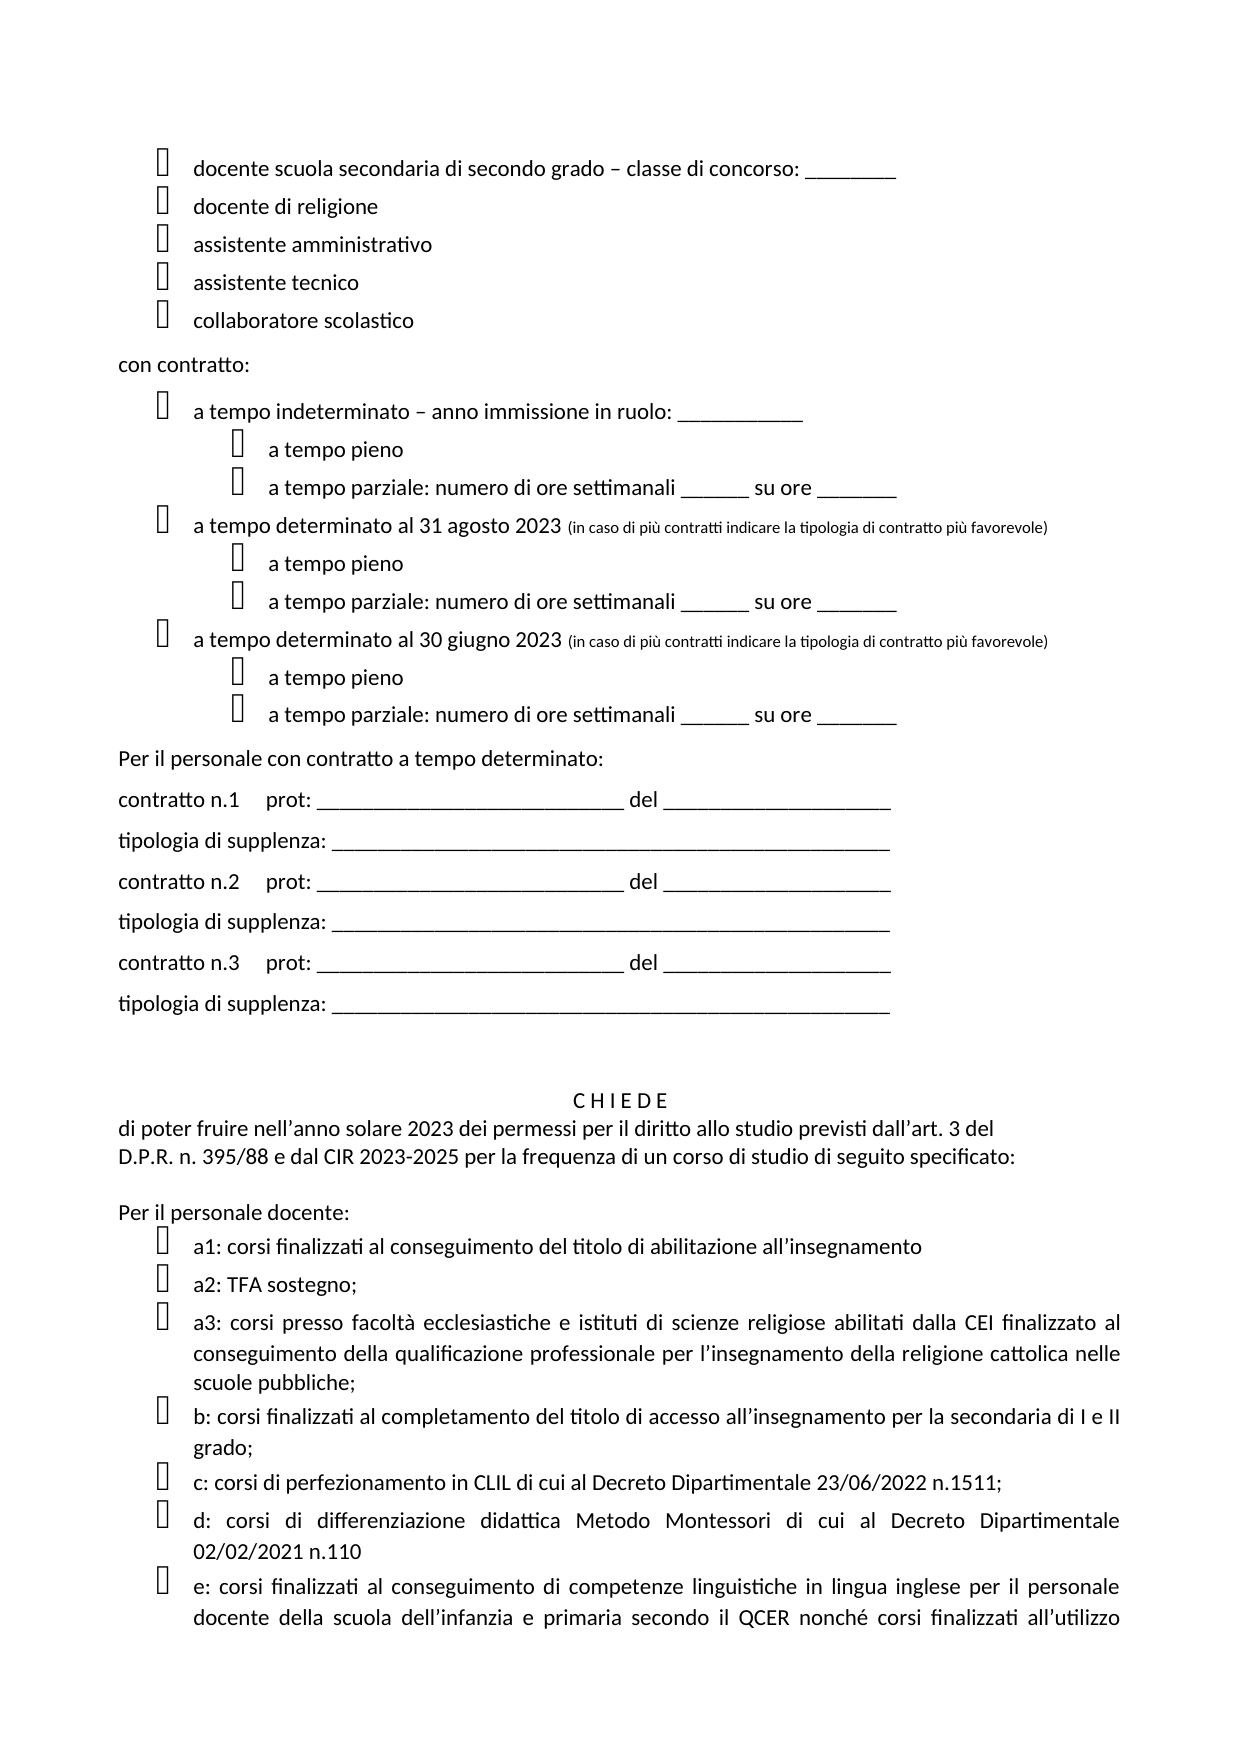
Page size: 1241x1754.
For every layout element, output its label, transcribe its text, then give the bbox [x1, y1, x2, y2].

text tipologia di supplenza: _________________________________________________ [118, 989, 1122, 1017]
list b: corsi finalizzati al completamento del titolo di accesso all’insegnamento per la secondaria di I e II grado; [156, 1396, 1122, 1462]
text Per il personale con contratto a tempo determinato: [118, 744, 1122, 773]
list docente scuola secondaria di secondo grado – classe di concorso: ________ [156, 148, 1122, 186]
list a3: corsi presso facoltà ecclesiastiche e istituti di scienze religiose abilitati dalla CEI finalizzato al conseguimento della qualificazione professionale per l’insegnamento della religione cattolica nelle scuole pubbliche; [156, 1302, 1122, 1396]
text con contratto: [118, 350, 1122, 378]
list di poter fruire nell’anno solare 2023 dei permessi per il diritto allo studio previsti dall’art. 3 del [118, 1114, 1122, 1142]
list a tempo determinato al 30 giugno 2023 (in caso di più contratti indicare la tipologia di contratto più favorevole) [156, 618, 1122, 656]
list assistente amministrativo [156, 223, 1122, 261]
list assistente tecnico [156, 261, 1122, 299]
list d: corsi di differenziazione didattica Metodo Montessori di cui al Decreto Dipartimentale 02/02/2021 n.110 [156, 1499, 1122, 1565]
text tipologia di supplenza: _________________________________________________ [118, 907, 1122, 936]
list a tempo determinato al 31 agosto 2023 (in caso di più contratti indicare la tipologia di contratto più favorevole) [156, 504, 1122, 542]
list Per il personale docente: [118, 1198, 1122, 1226]
list docente di religione [156, 186, 1122, 223]
text contratto n.3 prot: ___________________________ del ____________________ [118, 948, 1122, 976]
list D.P.R. n. 395/88 e dal CIR 2023-2025 per la frequenza di un corso di studio di seguito specificato: [118, 1142, 1122, 1170]
list a2: TFA sostegno; [156, 1264, 1122, 1302]
list a tempo parziale: numero di ore settimanali ______ su ore _______ [231, 580, 1122, 618]
text tipologia di supplenza: _________________________________________________ [118, 826, 1122, 854]
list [156, 1565, 1122, 1631]
list a tempo parziale: numero di ore settimanali ______ su ore _______ [231, 466, 1122, 504]
list a tempo pieno [231, 428, 1122, 466]
list a tempo pieno [231, 542, 1122, 580]
text contratto n.2 prot: ___________________________ del ____________________ [118, 867, 1122, 895]
list c: corsi di perfezionamento in CLIL di cui al Decreto Dipartimentale 23/06/2022 n.1511; [156, 1462, 1122, 1499]
list a tempo pieno [231, 656, 1122, 694]
list a tempo indeterminato – anno immissione in ruolo: ___________ [156, 391, 1122, 428]
list collaboratore scolastico [156, 299, 1122, 337]
list C H I E D E [118, 1086, 1122, 1114]
text contratto n.1 prot: ___________________________ del ____________________ [118, 785, 1122, 813]
list a1: corsi finalizzati al conseguimento del titolo di abilitazione all’insegnamento [156, 1226, 1122, 1264]
list a tempo parziale: numero di ore settimanali ______ su ore _______ [231, 694, 1122, 732]
